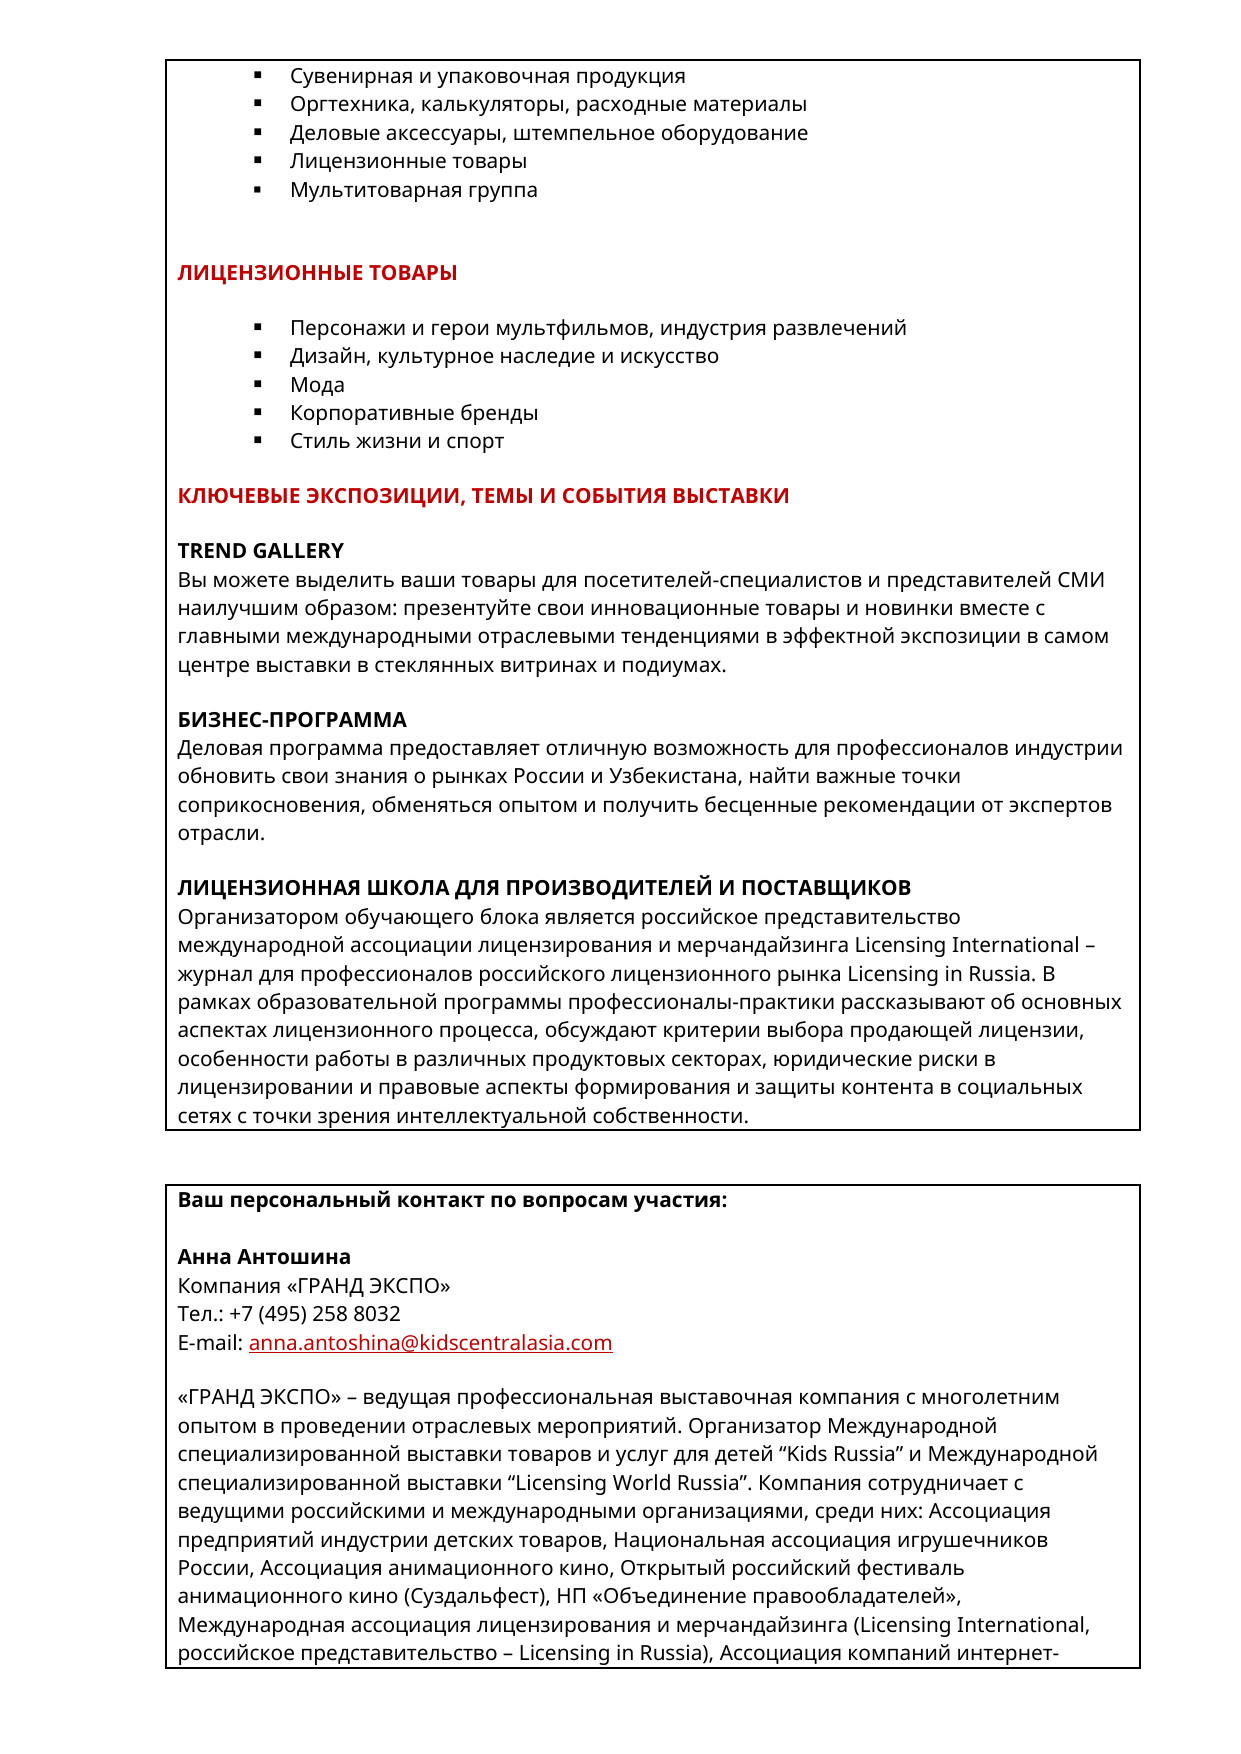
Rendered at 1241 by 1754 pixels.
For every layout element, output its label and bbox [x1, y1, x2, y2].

table_header [167, 61, 1139, 1129]
table_header [167, 1186, 1139, 1667]
